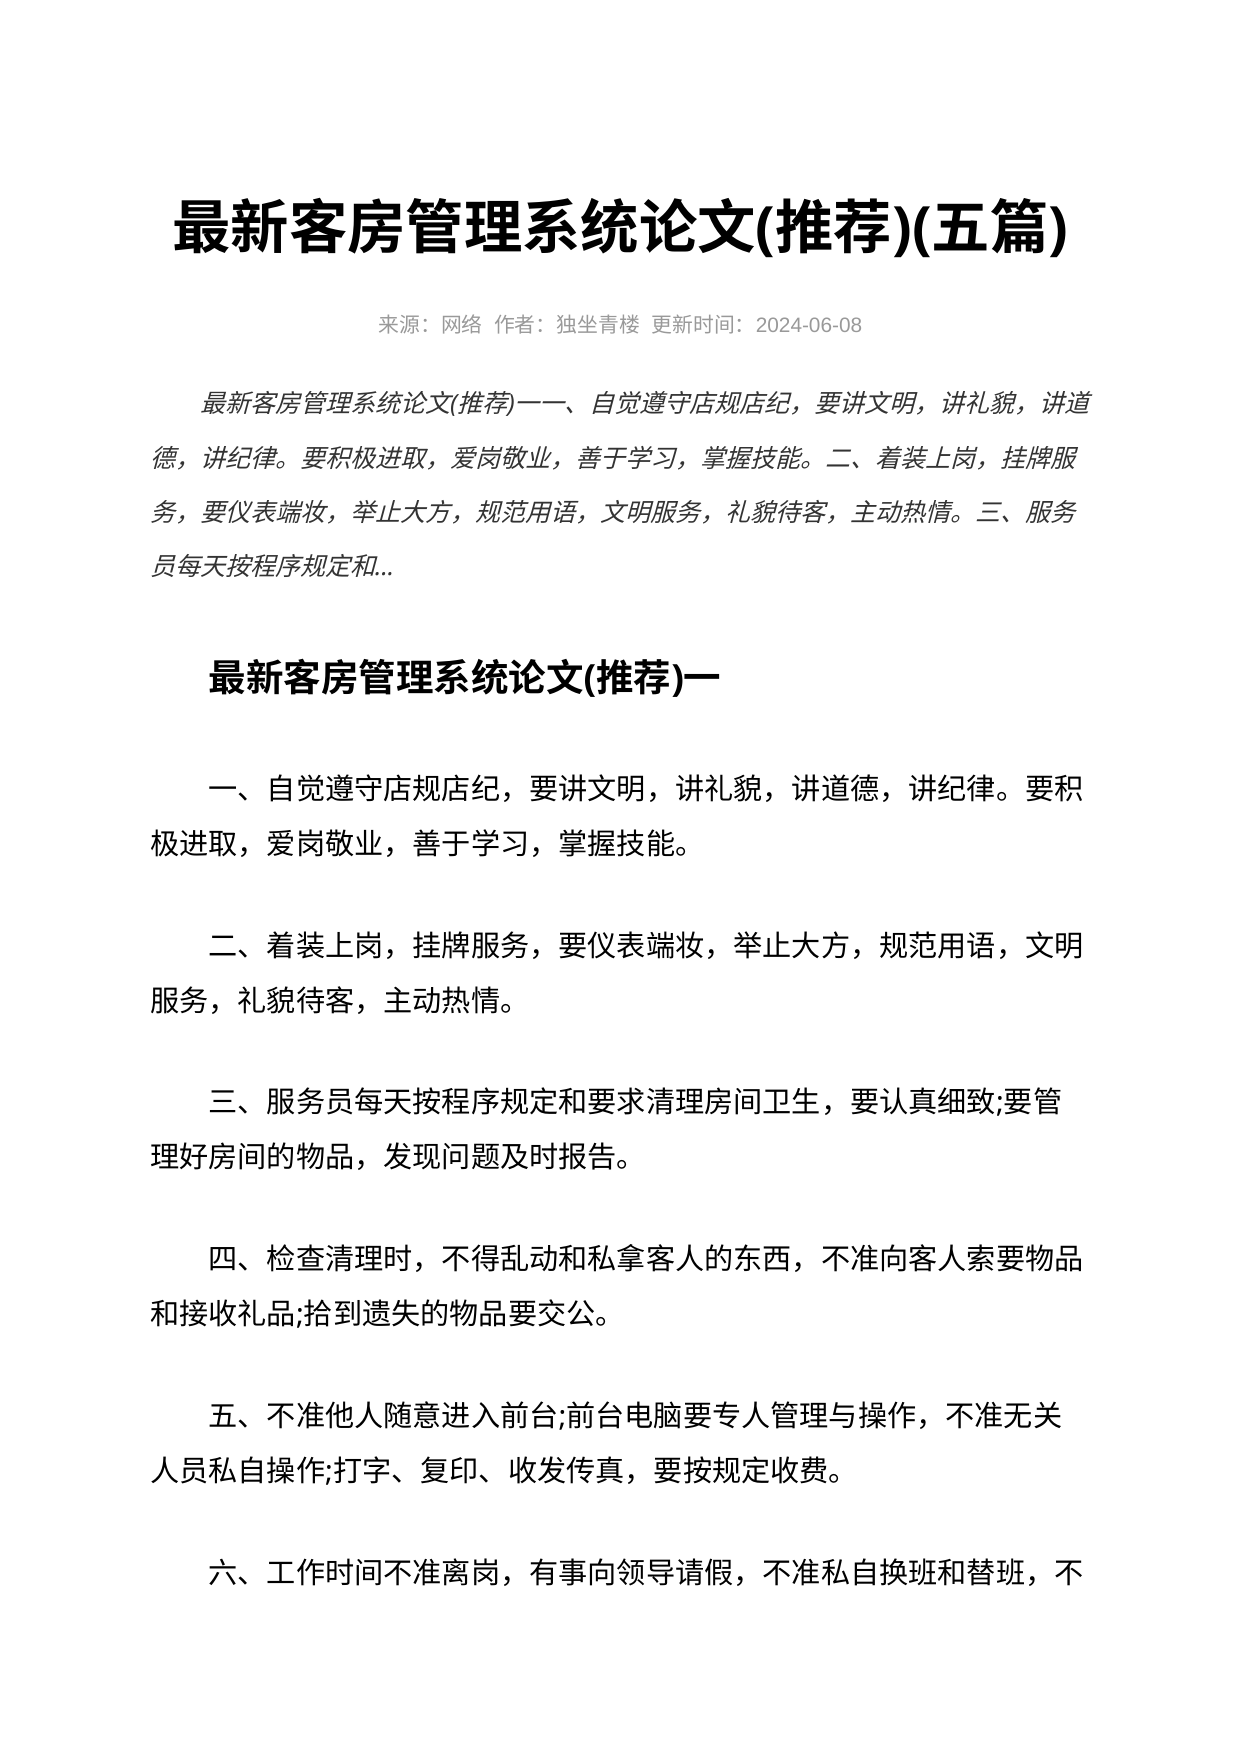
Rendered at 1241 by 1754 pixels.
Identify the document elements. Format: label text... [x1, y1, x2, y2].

text 五、不准他人随意进入前台;前台电脑要专人管理与操作，不准无关人员私自操作;打字、复印、收发传真，要按规定收费。 [150, 1393, 1090, 1490]
text 来源：网络 作者：独坐青楼 更新时间：2024-06-08 [150, 313, 1090, 337]
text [150, 1550, 1090, 1592]
text 二、着装上岗，挂牌服务，要仪表端妆，举止大方，规范用语，文明服务，礼貌待客，主动热情。 [150, 922, 1090, 1019]
text 最新客房管理系统论文(推荐)一一、自觉遵守店规店纪，要讲文明，讲礼貌，讲道德，讲纪律。要积极进取，爱岗敬业，善于学习，掌握技能。二、着装上岗，挂牌服务，要仪表端妆，举止大方，规范用语，文明服务，礼貌待客，主动热情。三、服务员每天按程序规定和... [150, 384, 1090, 583]
subtitle 最新客房管理系统论文(推荐)(五篇) [150, 181, 1090, 266]
text 四、检查清理时，不得乱动和私拿客人的东西，不准向客人索要物品和接收礼品;拾到遗失的物品要交公。 [150, 1236, 1090, 1333]
text 最新客房管理系统论文(推荐)一 [150, 648, 1090, 703]
text 一、自觉遵守店规店纪，要讲文明，讲礼貌，讲道德，讲纪律。要积极进取，爱岗敬业，善于学习，掌握技能。 [150, 766, 1090, 863]
text 三、服务员每天按程序规定和要求清理房间卫生，要认真细致;要管理好房间的物品，发现问题及时报告。 [150, 1079, 1090, 1176]
